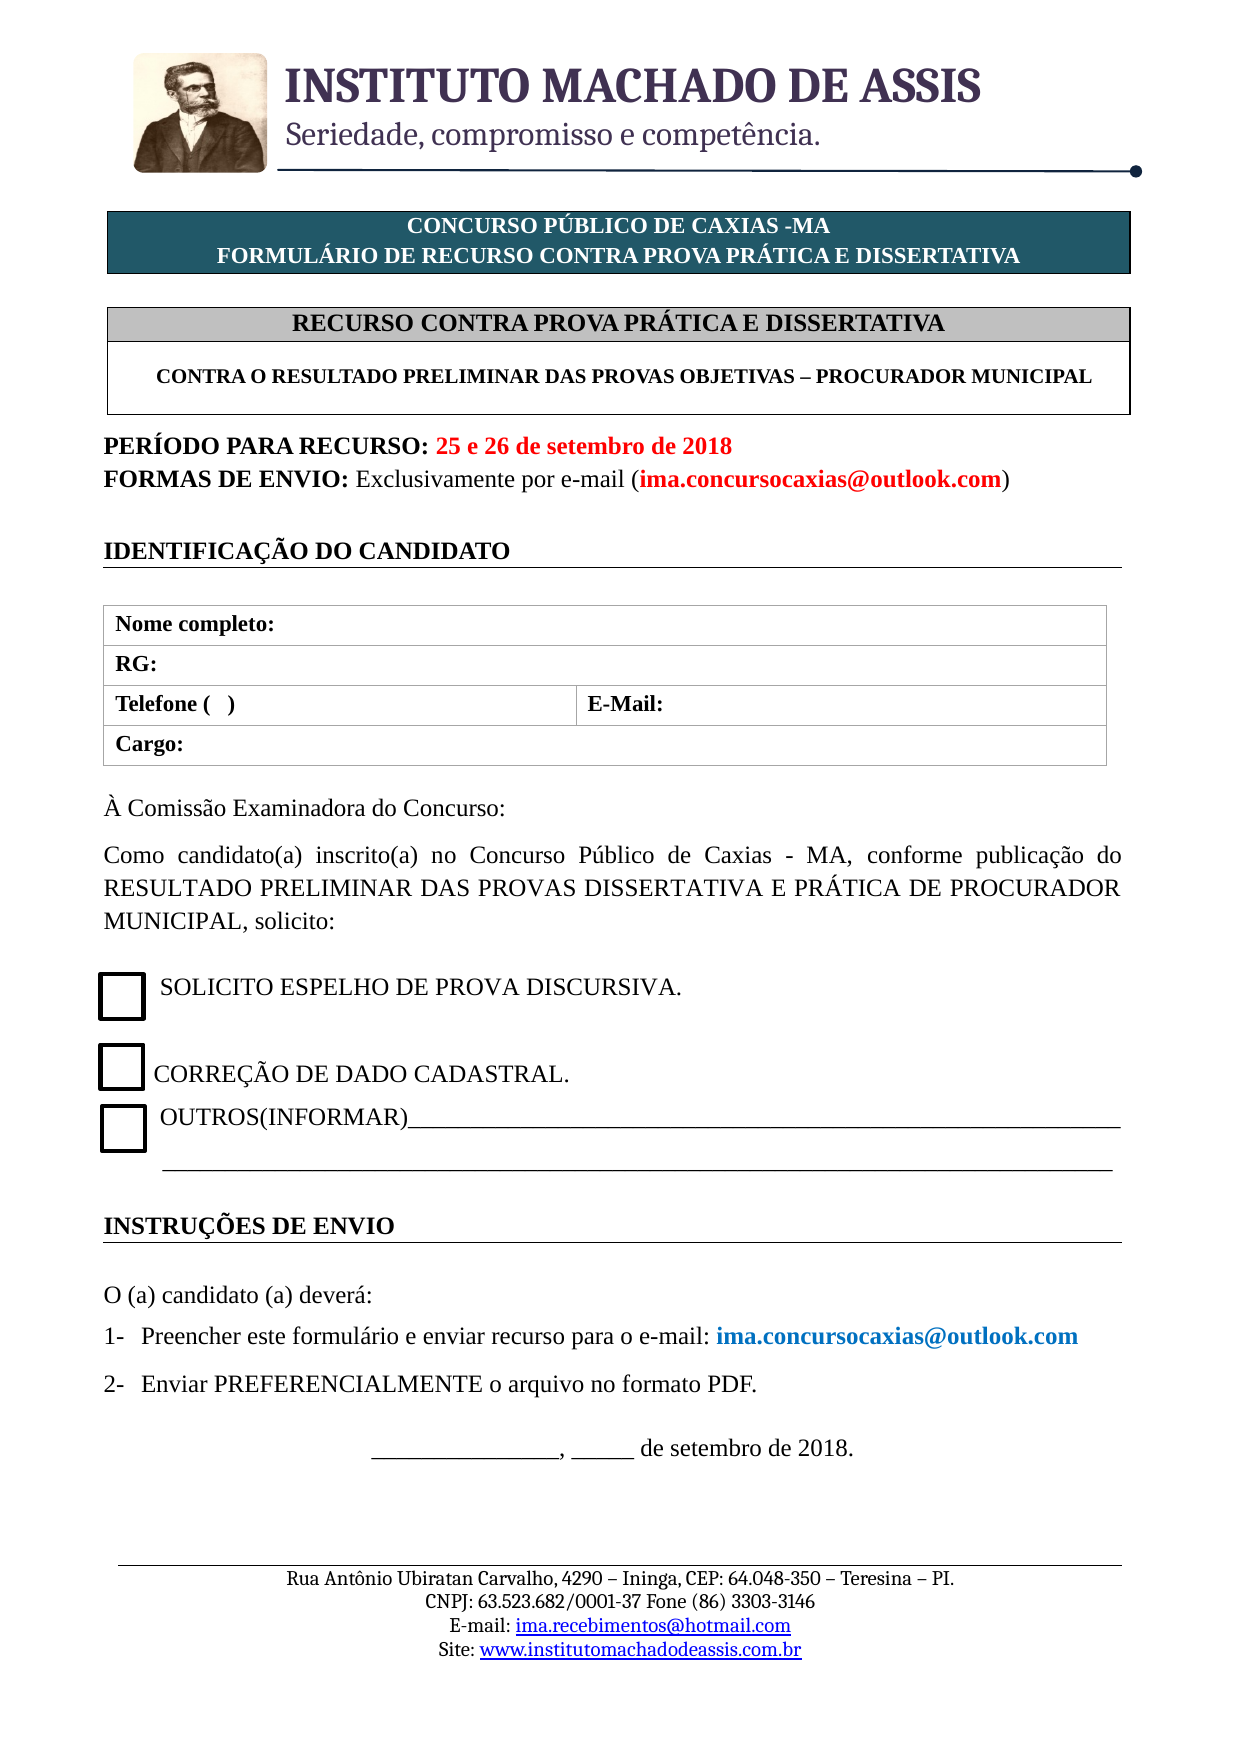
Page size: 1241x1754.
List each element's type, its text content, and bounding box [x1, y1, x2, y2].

text _______________, _____ de setembro de 2018. [103, 1433, 1122, 1462]
text IDENTIFICAÇÃO DO CANDIDATO [103, 536, 1122, 567]
table_cell Telefone ( ) [104, 686, 576, 725]
text Como candidato(a) inscrito(a) no Concurso Público de Caxias - MA, conforme publicação do RESULTADO PRELIMINAR DAS PROVAS DISSERTATIVA E PRÁTICA DE PROCURADOR MUNICIPAL, solicito: [103, 840, 1122, 935]
text CORREÇÃO DE DADO CADASTRAL. [145, 1059, 1122, 1087]
list Preencher este formulário e enviar recurso para o e-mail: ima.concursocaxias@outlook.com [103, 1321, 1122, 1349]
table_header CONCURSO PÚBLICO DE CAXIAS -MA FORMULÁRIO DE RECURSO CONTRA PROVA PRÁTICA E DISSERTATIVA [108, 212, 1129, 273]
text À Comissão Examinadora do Concurso: [103, 793, 1122, 822]
text OUTROS(INFORMAR)_________________________________________________________ [103, 1102, 1122, 1131]
text INSTRUÇÕES DE ENVIO [103, 1211, 1122, 1242]
text PERÍODO PARA RECURSO: 25 e 26 de setembro de 2018 [103, 431, 1122, 460]
table_cell E-Mail: [577, 686, 1106, 725]
list Enviar PREFERENCIALMENTE o arquivo no formato PDF. [103, 1369, 1122, 1397]
table_header Nome completo: [104, 606, 1106, 645]
table_cell Cargo: [104, 726, 1106, 765]
text O (a) candidato (a) deverá: [103, 1280, 1122, 1309]
table_cell CONTRA O RESULTADO PRELIMINAR DAS PROVAS OBJETIVAS – PROCURADOR MUNICIPAL [108, 342, 1129, 414]
table_cell RG: [104, 646, 1106, 685]
text ____________________________________________________________________________ [103, 1145, 1122, 1174]
picture [133, 53, 268, 173]
text FORMAS DE ENVIO: Exclusivamente por e-mail (ima.concursocaxias@outlook.com) [103, 464, 1122, 493]
text SOLICITO ESPELHO DE PROVA DISCURSIVA. [146, 972, 1122, 1001]
table_header RECURSO CONTRA PROVA PRÁTICA E DISSERTATIVA [108, 308, 1129, 341]
